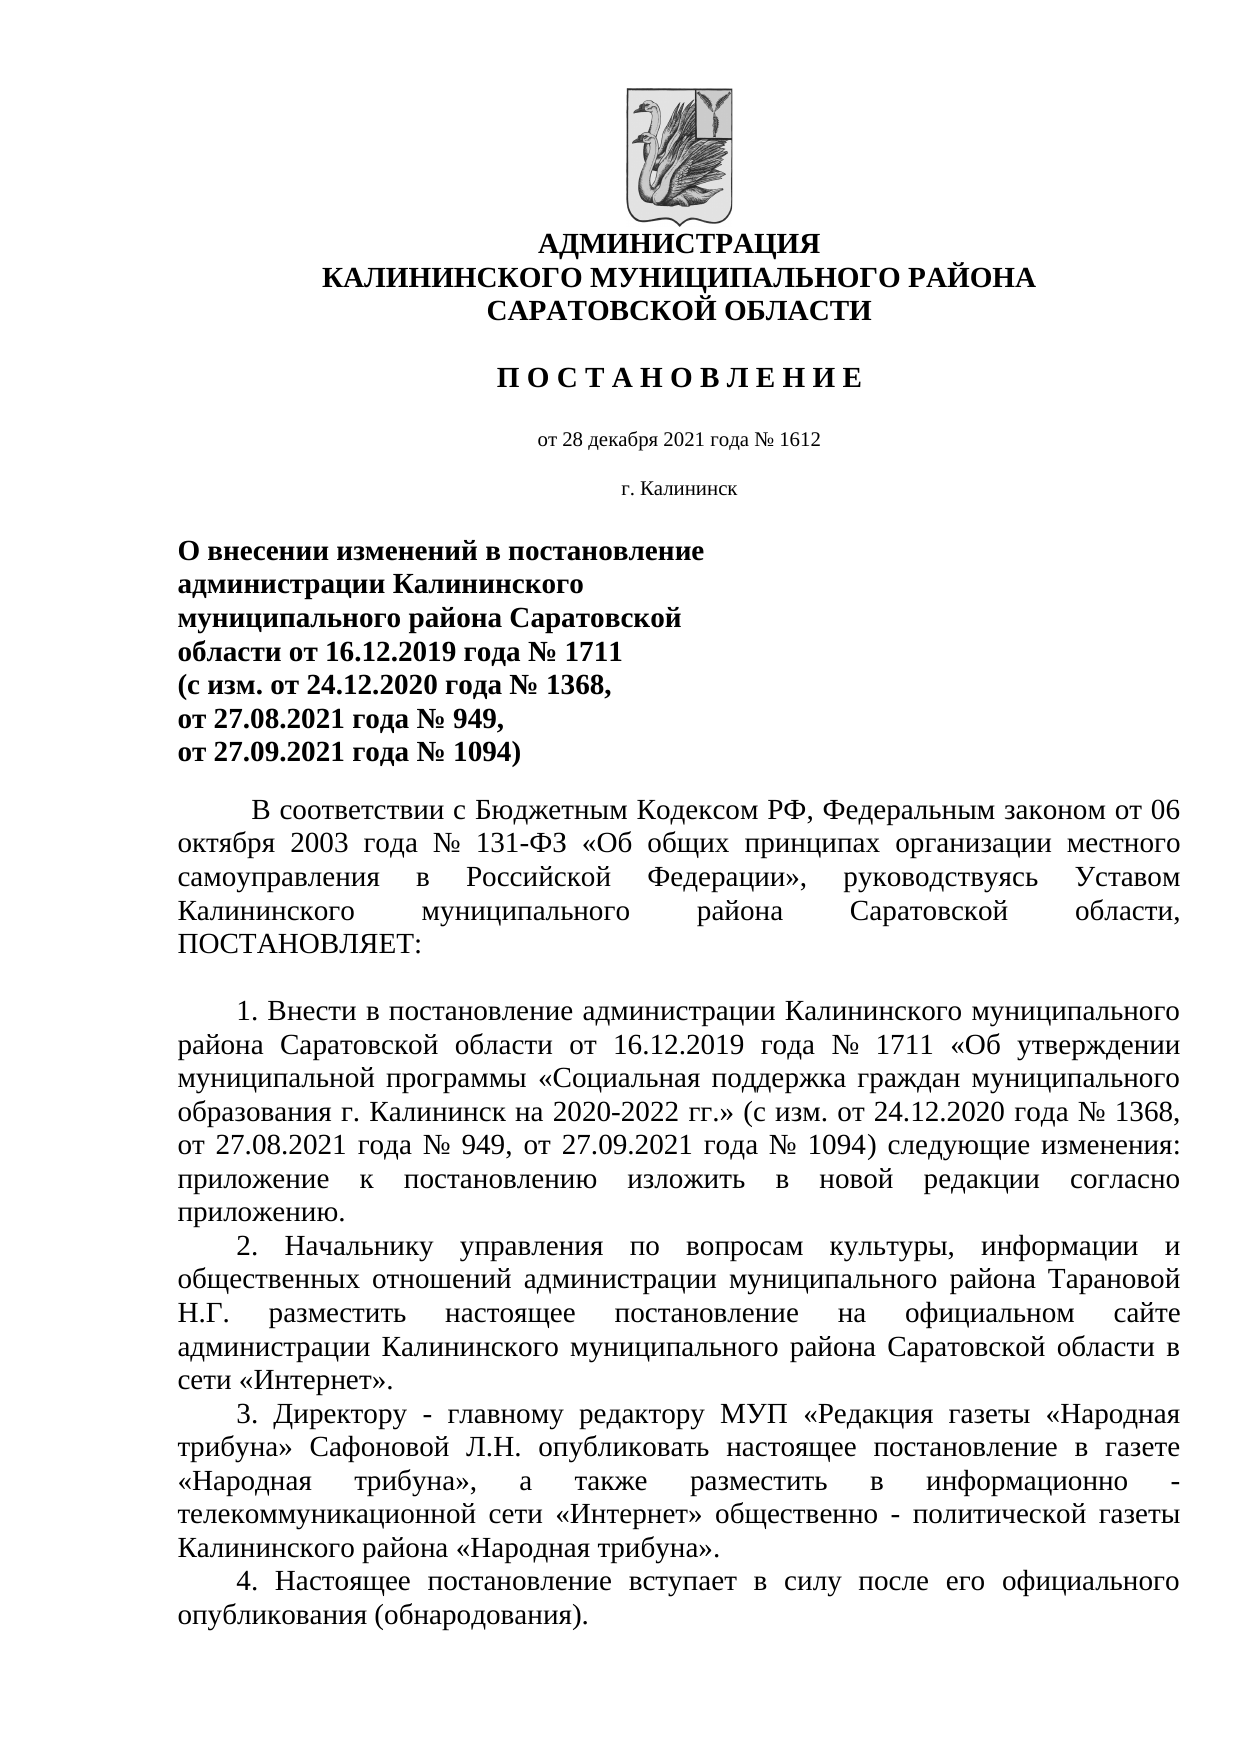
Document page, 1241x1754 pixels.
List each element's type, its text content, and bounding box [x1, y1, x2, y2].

picture [626, 88, 733, 227]
text В соответствии с Бюджетным Кодексом РФ, Федеральным законом от 06 октября 2003 года № 131-ФЗ «Об общих принципах организации местного самоуправления в Российской Федерации», руководствуясь Уставом Калининского муниципального района Саратовской области, ПОСТАНОВЛЯЕТ: [177, 792, 1181, 960]
text 2. Начальнику управления по вопросам культуры, информации и общественных отношений администрации муниципального района Тарановой Н.Г. разместить настоящее постановление на официальном сайте администрации Калининского муниципального района Саратовской области в сети «Интернет». [177, 1228, 1181, 1396]
text от 28 декабря 2021 года № 1612 [177, 427, 1181, 451]
text 1. Внести в постановление администрации Калининского муниципального района Саратовской области от 16.12.2019 года № 1711 «Об утверждении муниципальной программы «Социальная поддержка граждан муниципального образования г. Калининск на 2020-2022 гг.» (с изм. от 24.12.2020 года № 1368, от 27.08.2021 года № 949, от 27.09.2021 года № 1094) следующие изменения: приложение к постановлению изложить в новой редакции согласно приложению. [177, 993, 1181, 1228]
text области от 16.12.2019 года № 1711 [177, 634, 1181, 667]
text О внесении изменений в постановление [177, 533, 1181, 567]
text муниципального района Саратовской [177, 600, 1181, 634]
text от 27.09.2021 года № 1094) [177, 734, 1181, 768]
text г. Калининск [177, 476, 1181, 499]
text П О С Т А Н О В Л Е Н И Е [177, 360, 1181, 394]
text от 27.08.2021 года № 949, [177, 701, 1181, 734]
text 3. Директору - главному редактору МУП «Редакция газеты «Народная трибуна» Сафоновой Л.Н. опубликовать настоящее постановление в газете «Народная трибуна», а также разместить в информационно - телекоммуникационной сети «Интернет» общественно - политической газеты Калининского района «Народная трибуна». [177, 1396, 1181, 1563]
text администрации Калининского [177, 567, 1181, 600]
text 4. Настоящее постановление вступает в силу после его официального опубликования (обнародования). [177, 1563, 1181, 1631]
text КАЛИНИНСКОГО МУНИЦИПАЛЬНОГО РАЙОНА [177, 260, 1181, 293]
text АДМИНИСТРАЦИЯ [177, 226, 1181, 260]
text (с изм. от 24.12.2020 года № 1368, [177, 667, 1181, 701]
text САРАТОВСКОЙ ОБЛАСТИ [177, 293, 1181, 327]
